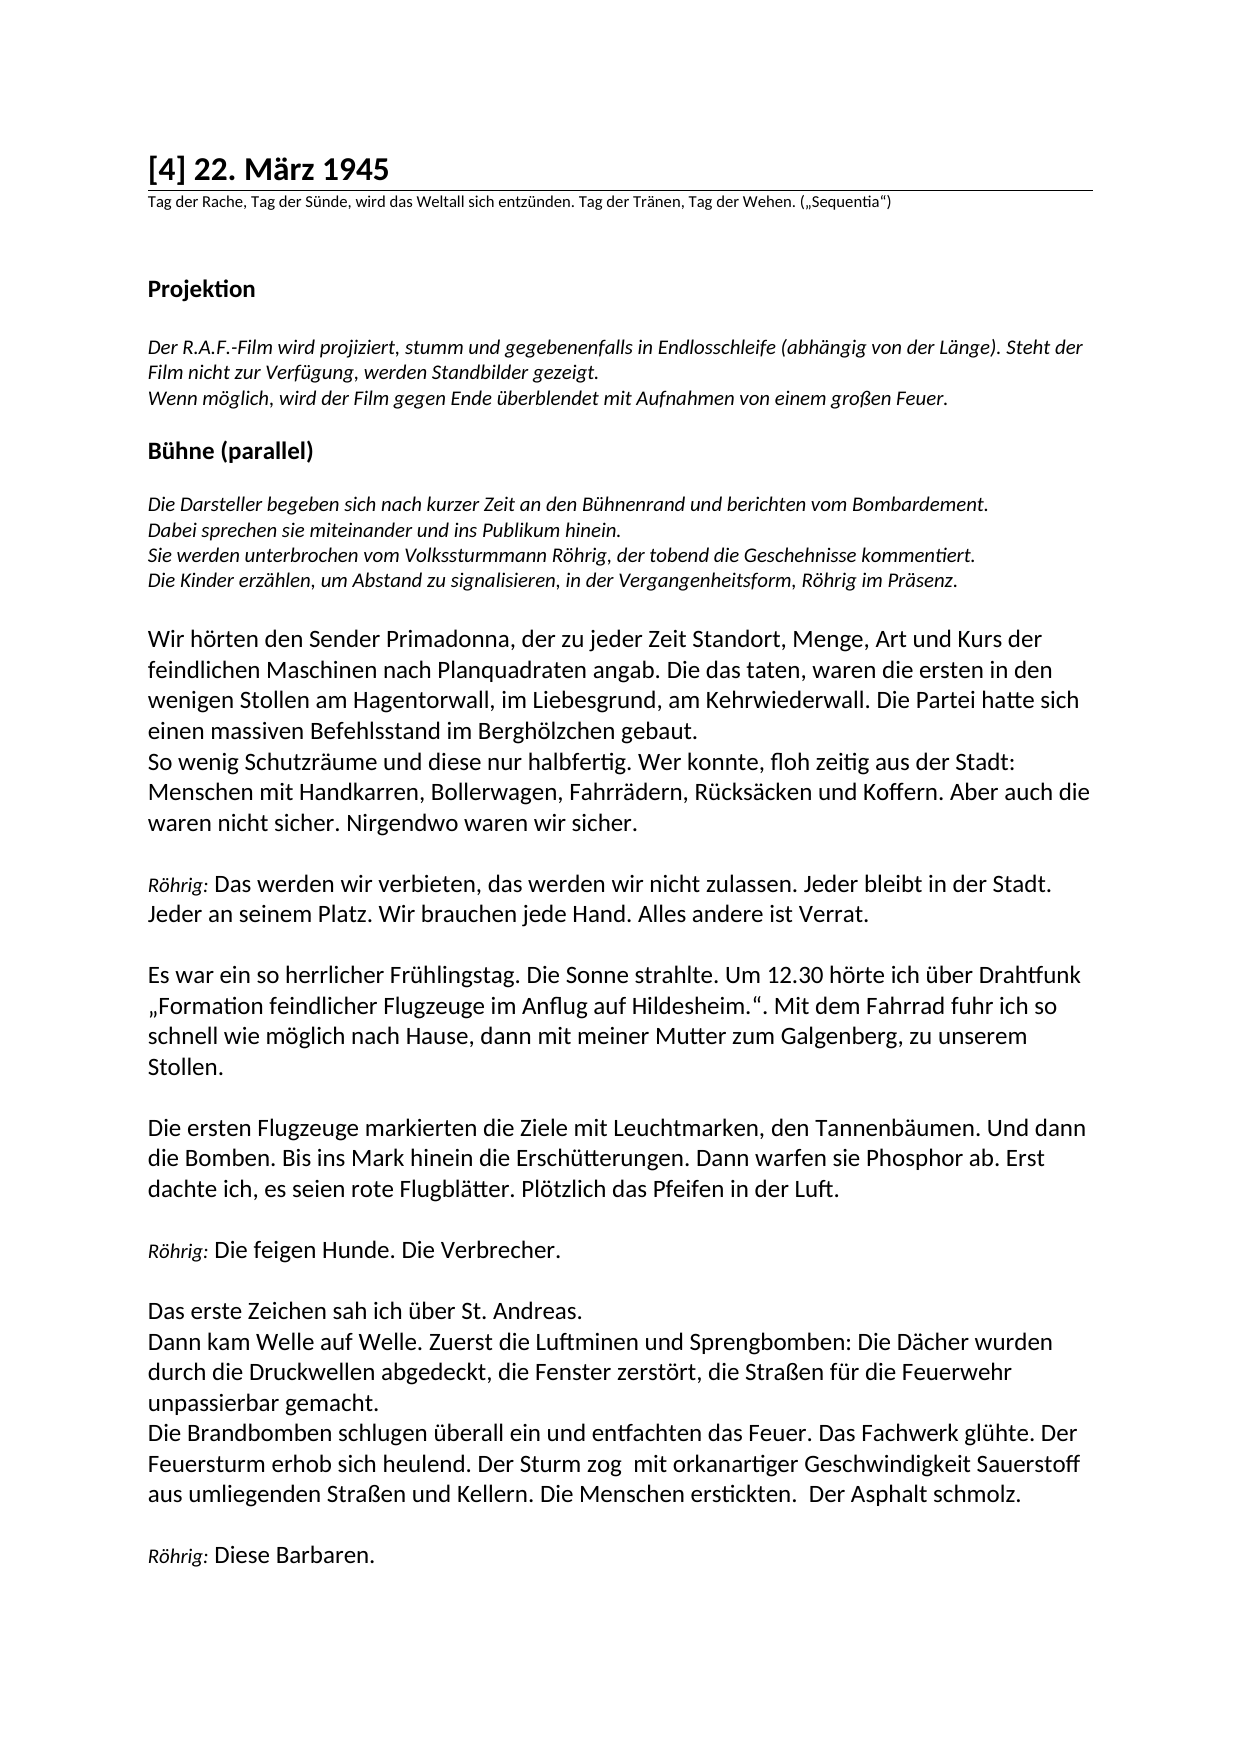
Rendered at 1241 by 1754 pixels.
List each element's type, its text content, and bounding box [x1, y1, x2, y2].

text Das erste Zeichen sah ich über St. Andreas. [148, 1295, 1093, 1326]
text Tag der Rache, Tag der Sünde, wird das Weltall sich entzünden. Tag der Tränen, Tag der Wehen. („Sequentia“) [148, 191, 1093, 212]
text Sie werden unterbrochen vom Volkssturmmann Röhrig, der tobend die Geschehnisse kommentiert. [148, 542, 1093, 568]
text Bühne (parallel) [148, 436, 1093, 466]
text Wenn möglich, wird der Film gegen Ende überblendet mit Aufnahmen von einem großen Feuer. [148, 385, 1093, 410]
text Dann kam Welle auf Welle. Zuerst die Luftminen und Sprengbomben: Die Dächer wurden durch die Druckwellen abgedeckt, die Fenster zerstört, die Straßen für die Feuerwehr unpassierbar gemacht. [148, 1326, 1093, 1417]
text Die Darsteller begeben sich nach kurzer Zeit an den Bühnenrand und berichten vom Bombardement. [148, 491, 1093, 517]
text Röhrig: Das werden wir verbieten, das werden wir nicht zulassen. Jeder bleibt in der Stadt. Jeder an seinem Platz. Wir brauchen jede Hand. Alles andere ist Verrat. [148, 868, 1093, 929]
text Dabei sprechen sie miteinander und ins Publikum hinein. [148, 517, 1093, 542]
text [4] 22. März 1945 [148, 148, 1093, 190]
text Projektion [148, 273, 1093, 303]
text So wenig Schutzräume und diese nur halbfertig. Wer konnte, floh zeitig aus der Stadt: Menschen mit Handkarren, Bollerwagen, Fahrrädern, Rücksäcken und Koffern. Aber auch die waren nicht sicher. Nirgendwo waren wir sicher. [148, 746, 1093, 837]
text Wir hörten den Sender Primadonna, der zu jeder Zeit Standort, Menge, Art und Kurs der feindlichen Maschinen nach Planquadraten angab. Die das taten, waren die ersten in den wenigen Stollen am Hagentorwall, im Liebesgrund, am Kehrwiederwall. Die Partei hatte sich einen massiven Befehlsstand im Berghölzchen gebaut. [148, 624, 1093, 746]
text Die ersten Flugzeuge markierten die Ziele mit Leuchtmarken, den Tannenbäumen. Und dann die Bomben. Bis ins Mark hinein die Erschütterungen. Dann warfen sie Phosphor ab. Erst dachte ich, es seien rote Flugblätter. Plötzlich das Pfeifen in der Luft. [148, 1112, 1093, 1203]
text Es war ein so herrlicher Frühlingstag. Die Sonne strahlte. Um 12.30 hörte ich über Drahtfunk „Formation feindlicher Flugzeuge im Anflug auf Hildesheim.“. Mit dem Fahrrad fuhr ich so schnell wie möglich nach Hause, dann mit meiner Mutter zum Galgenberg, zu unserem Stollen. [148, 959, 1093, 1081]
text Röhrig: Diese Barbaren. [148, 1539, 1093, 1570]
text Die Brandbomben schlugen überall ein und entfachten das Feuer. Das Fachwerk glühte. Der Feuersturm erhob sich heulend. Der Sturm zog mit orkanartiger Geschwindigkeit Sauerstoff aus umliegenden Straßen und Kellern. Die Menschen erstickten. Der Asphalt schmolz. [148, 1417, 1093, 1509]
text Der R.A.F.-Film wird projiziert, stumm und gegebenenfalls in Endlosschleife (abhängig von der Länge). Steht der Film nicht zur Verfügung, werden Standbilder gezeigt. [148, 334, 1093, 385]
text Die Kinder erzählen, um Abstand zu signalisieren, in der Vergangenheitsform, Röhrig im Präsenz. [148, 568, 1093, 593]
text Röhrig: Die feigen Hunde. Die Verbrecher. [148, 1234, 1093, 1264]
